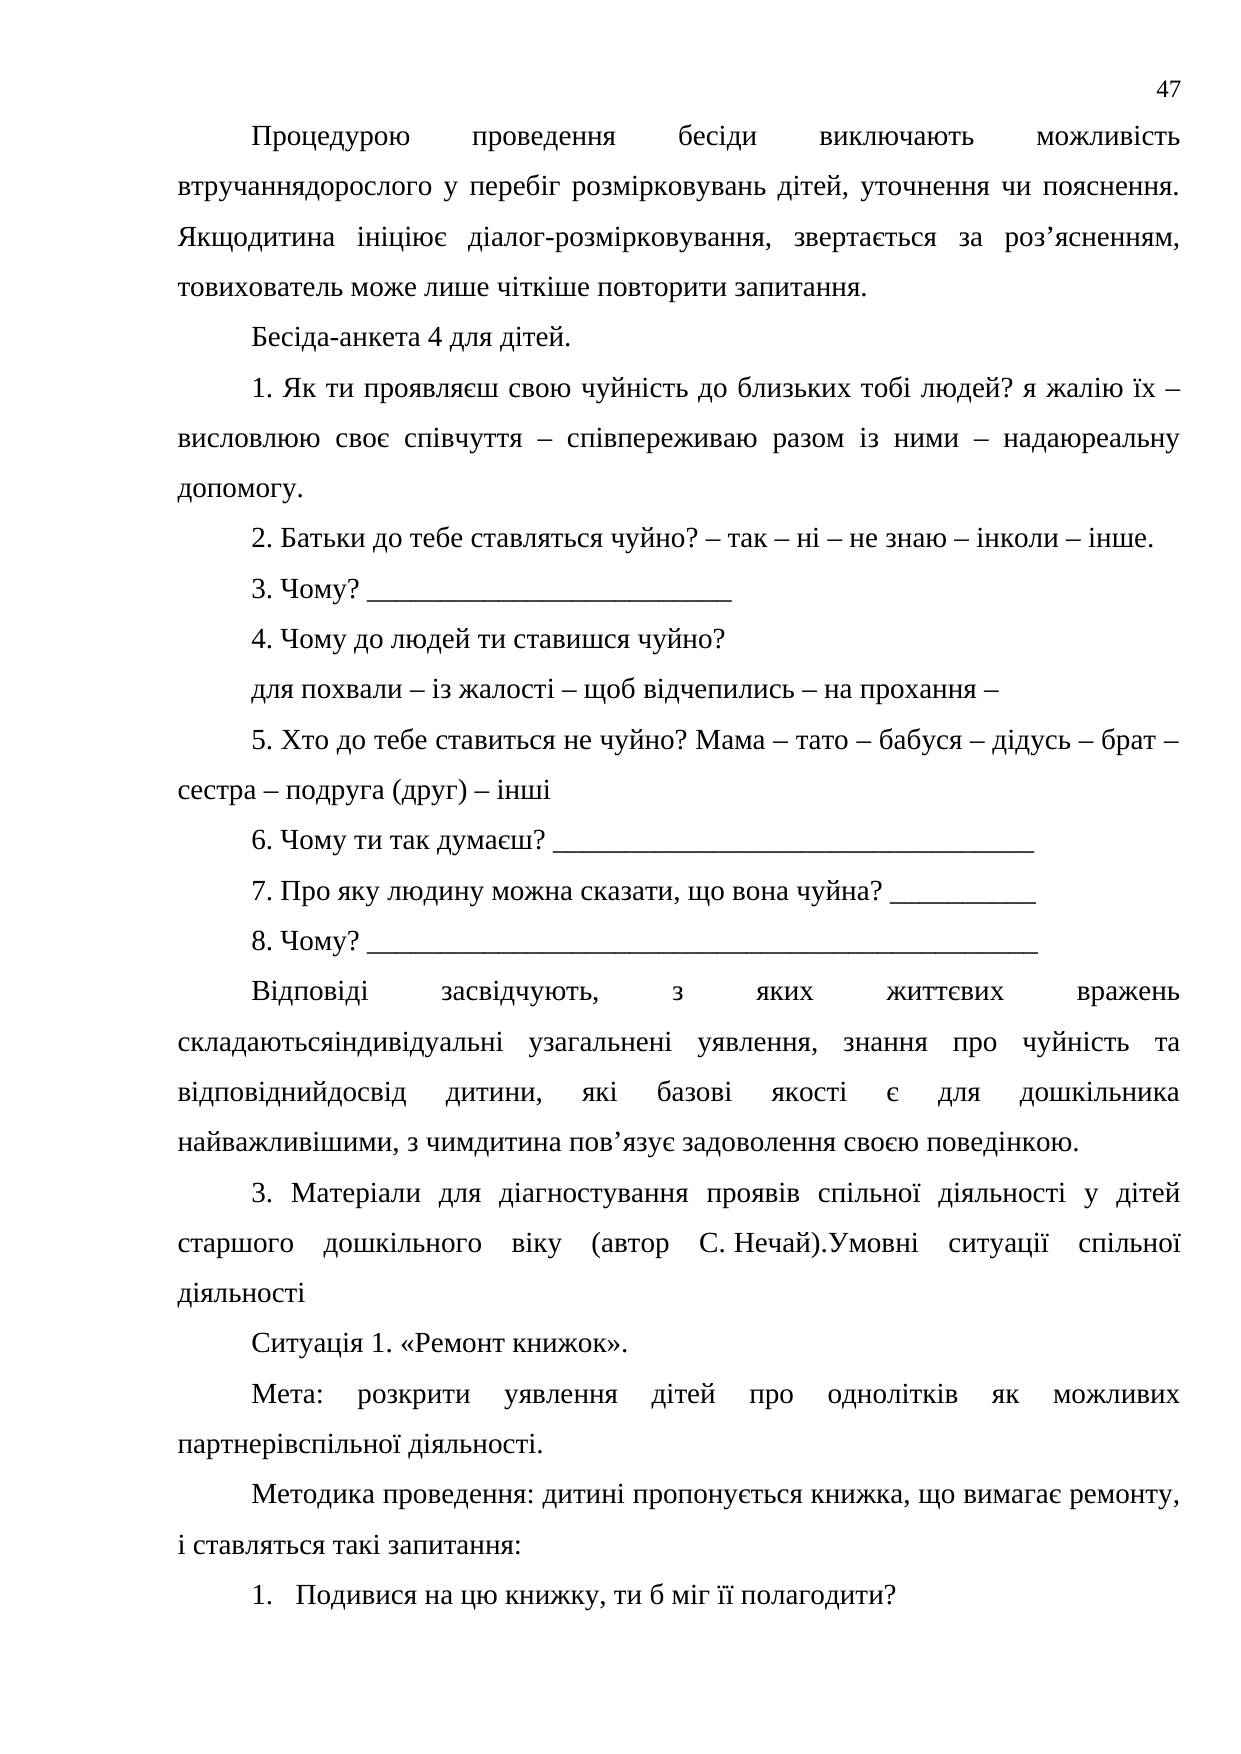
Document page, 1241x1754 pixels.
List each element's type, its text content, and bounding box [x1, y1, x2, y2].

text Ситуація 1. «Ремонт книжок». [177, 1326, 1181, 1359]
text Бесіда-анкета 4 для дітей. [177, 319, 1181, 353]
text для похвали – із жалості – щоб відчепились – на прохання – [177, 672, 1181, 705]
text 3. Чому? _________________________ [177, 571, 1181, 604]
text 3. Матеріали для діагностування проявів спільної діяльності у дітей старшого дошкільного віку (автор С. Нечай).Умовні ситуації спільної діяльності [177, 1175, 1181, 1309]
text Методика проведення: дитині пропонується книжка, що вимагає ремонту, і ставляться такі запитання: [177, 1477, 1181, 1560]
text 1. Як ти проявляєш свою чуйність до близьких тобі людей? я жалію їх –висловлюю своє співчуття – співпереживаю разом із ними – надаюреальну допомогу. [177, 370, 1181, 504]
text 5. Хто до тебе ставиться не чуйно? Мама – тато – бабуся – дідусь – брат –сестра – подруга (друг) – інші [177, 722, 1181, 806]
text Мета: розкрити уявлення дітей про однолітків як можливих партнерівспільної діяльності. [177, 1376, 1181, 1460]
text Відповіді засвідчують, з яких життєвих вражень складаютьсяіндивідуальні узагальнені уявлення, знання про чуйність та відповіднийдосвід дитини, які базові якості є для дошкільника найважливішими, з чимдитина пов’язує задоволення своєю поведінкою. [177, 973, 1181, 1158]
list Подивися на цю книжку, ти б міг її полагодити? [177, 1577, 1181, 1611]
text 6. Чому ти так думаєш? _________________________________ [177, 822, 1181, 856]
text 4. Чому до людей ти ставишся чуйно? [177, 621, 1181, 655]
text Процедурою проведення бесіди виключають можливість втручаннядорослого у перебіг розмірковувань дітей, уточнення чи пояснення. Якщодитина ініціює діалог-розмірковування, звертається за роз’ясненням, товихователь може лише чіткіше повторити запитання. [177, 118, 1181, 303]
text 8. Чому? ______________________________________________ [177, 923, 1181, 957]
text 2. Батьки до тебе ставляться чуйно? – так – ні – не знаю – інколи – інше. [177, 521, 1181, 554]
text 7. Про яку людину можна сказати, що вона чуйна? __________ [177, 873, 1181, 906]
